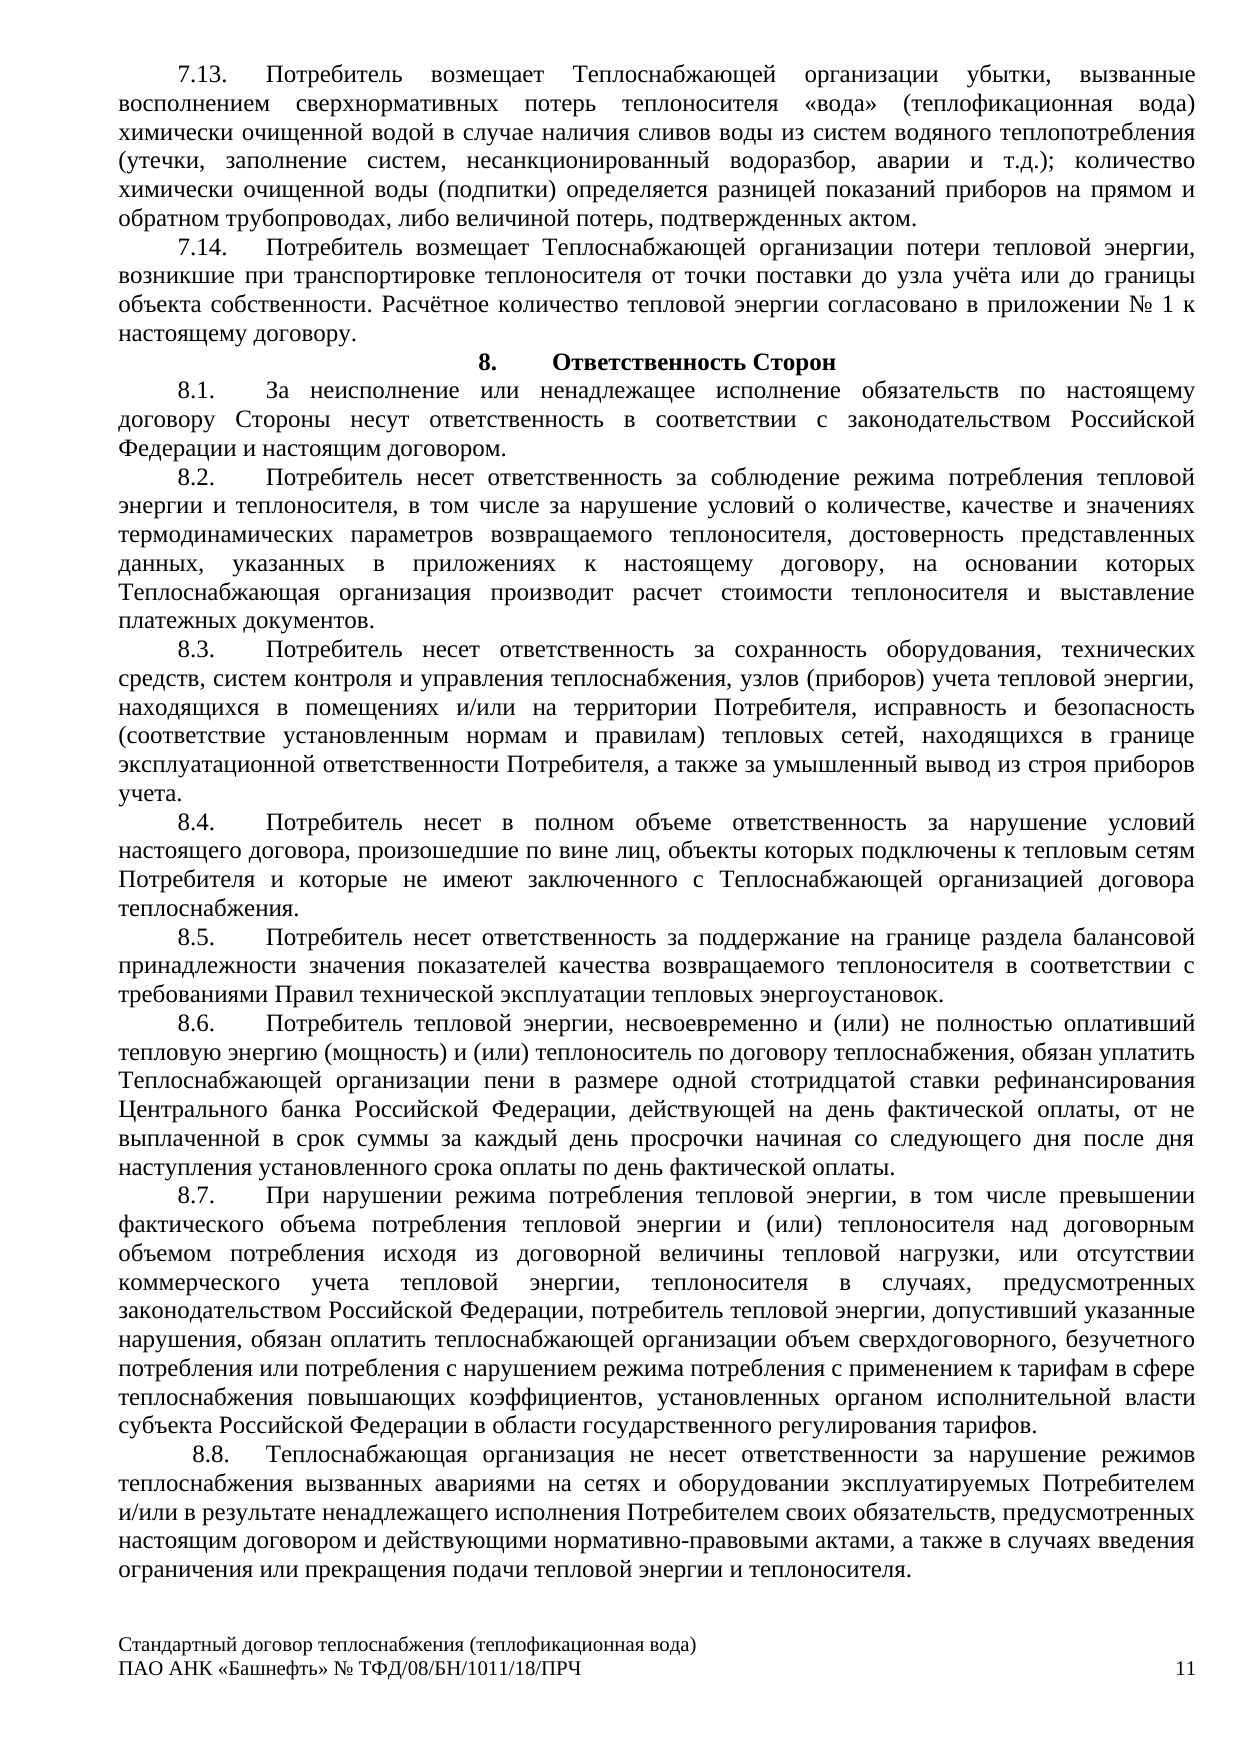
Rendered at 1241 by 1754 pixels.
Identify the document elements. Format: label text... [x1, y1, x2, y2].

list Ответственность Сторон [118, 347, 1196, 375]
list Потребитель возмещает Теплоснабжающей организации потери тепловой энергии, возникшие при транспортировке теплоносителя от точки поставки до узла учёта или до границы объекта собственности. Расчётное количество тепловой энергии согласовано в приложении № 1 к настоящему договору. [118, 232, 1196, 347]
list Теплоснабжающая организация не несет ответственности за нарушение режимов теплоснабжения вызванных авариями на сетях и оборудовании эксплуатируемых Потребителем и/или в результате ненадлежащего исполнения Потребителем своих обязательств, предусмотренных настоящим договором и действующими нормативно-правовыми актами, а также в случаях введения ограничения или прекращения подачи тепловой энергии и теплоносителя. [118, 1439, 1196, 1583]
list За неисполнение или ненадлежащее исполнение обязательств по настоящему договору Стороны несут ответственность в соответствии с законодательством Российской Федерации и настоящим договором. [118, 375, 1196, 462]
list Потребитель несет ответственность за сохранность оборудования, технических средств, систем контроля и управления теплоснабжения, узлов (приборов) учета тепловой энергии, находящихся в помещениях и/или на территории Потребителя, исправность и безопасность (соответствие установленным нормам и правилам) тепловых сетей, находящихся в границе эксплуатационной ответственности Потребителя, а также за умышленный вывод из строя приборов учета. [118, 634, 1196, 807]
list Потребитель тепловой энергии, несвоевременно и (или) не полностью оплативший тепловую энергию (мощность) и (или) теплоноситель по договору теплоснабжения, обязан уплатить Теплоснабжающей организации пени в размере одной стотридцатой ставки рефинансирования Центрального банка Российской Федерации, действующей на день фактической оплаты, от не выплаченной в срок суммы за каждый день просрочки начиная со следующего дня после дня наступления установленного срока оплаты по день фактической оплаты. [118, 1008, 1196, 1180]
list Потребитель несет в полном объеме ответственность за нарушение условий настоящего договора, произошедшие по вине лиц, объекты которых подключены к тепловым сетям Потребителя и которые не имеют заключенного с Теплоснабжающей организацией договора теплоснабжения. [118, 807, 1196, 922]
list Потребитель возмещает Теплоснабжающей организации убытки, вызванные восполнением сверхнормативных потерь теплоносителя «вода» (теплофикационная вода) химически очищенной водой в случае наличия сливов воды из систем водяного теплопотребления (утечки, заполнение систем, несанкционированный водоразбор, аварии и т.д.); количество химически очищенной воды (подпитки) определяется разницей показаний приборов на прямом и обратном трубопроводах, либо величиной потерь, подтвержденных актом. [118, 59, 1196, 232]
list Потребитель несет ответственность за поддержание на границе раздела балансовой принадлежности значения показателей качества возвращаемого теплоносителя в соответствии с требованиями Правил технической эксплуатации тепловых энергоустановок. [118, 922, 1196, 1008]
list При нарушении режима потребления тепловой энергии, в том числе превышении фактического объема потребления тепловой энергии и (или) теплоносителя над договорным объемом потребления исходя из договорной величины тепловой нагрузки, или отсутствии коммерческого учета тепловой энергии, теплоносителя в случаях, предусмотренных законодательством Российской Федерации, потребитель тепловой энергии, допустивший указанные нарушения, обязан оплатить теплоснабжающей организации объем сверхдоговорного, безучетного потребления или потребления с нарушением режима потребления с применением к тарифам в сфере теплоснабжения повышающих коэффициентов, установленных органом исполнительной власти субъекта Российской Федерации в области государственного регулирования тарифов. [118, 1180, 1196, 1439]
list Потребитель несет ответственность за соблюдение режима потребления тепловой энергии и теплоносителя, в том числе за нарушение условий о количестве, качестве и значениях термодинамических параметров возвращаемого теплоносителя, достоверность представленных данных, указанных в приложениях к настоящему договору, на основании которых Теплоснабжающая организация производит расчет стоимости теплоносителя и выставление платежных документов. [118, 462, 1196, 634]
